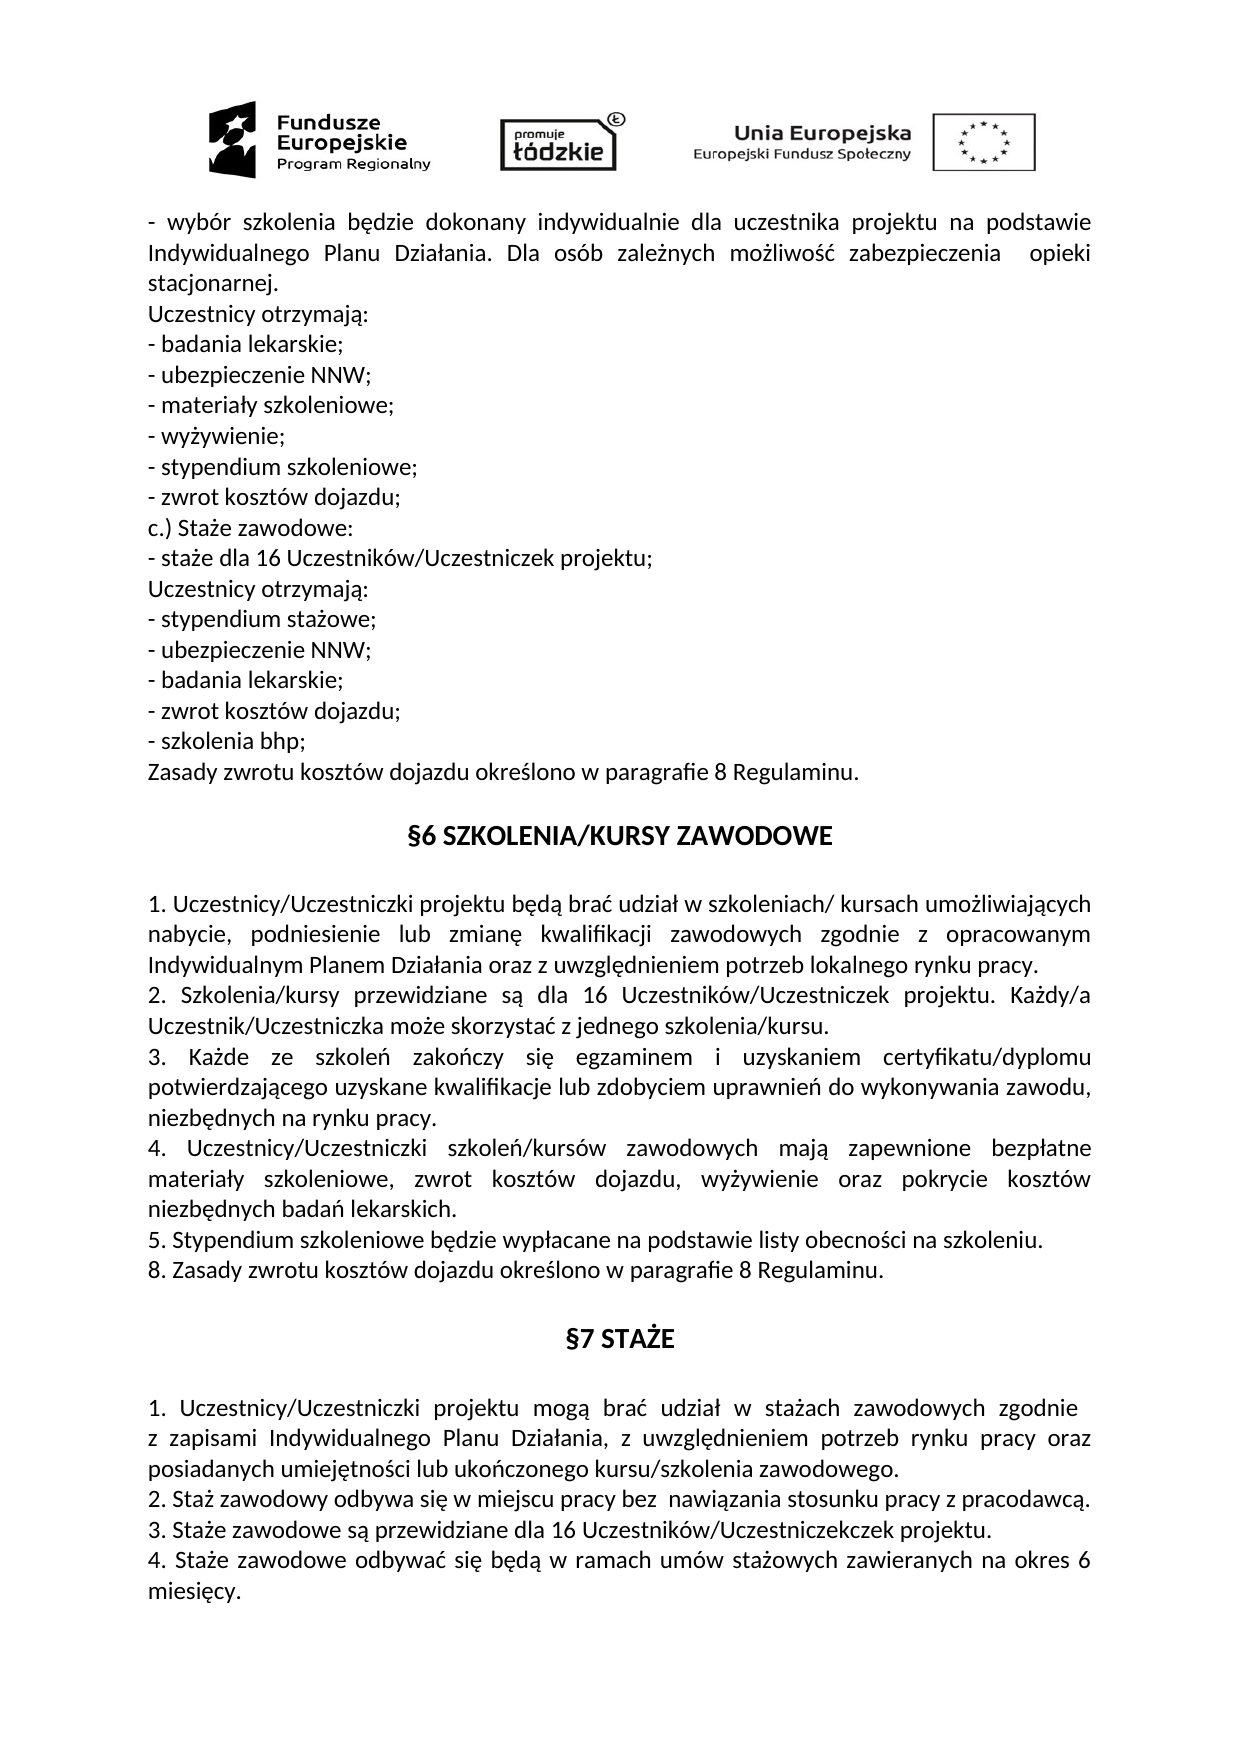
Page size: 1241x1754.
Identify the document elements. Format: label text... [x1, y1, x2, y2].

text - badania lekarskie; [148, 664, 1093, 695]
text 3. Każde ze szkoleń zakończy się egzaminem i uzyskaniem certyfikatu/dyplomu potwierdzającego uzyskane kwalifikacje lub zdobyciem uprawnień do wykonywania zawodu, niezbędnych na rynku pracy. [148, 1041, 1093, 1132]
text - szkolenia bhp; [148, 725, 1093, 756]
text - stypendium szkoleniowe; [148, 451, 1093, 481]
text - badania lekarskie; [148, 328, 1093, 359]
text - zwrot kosztów dojazdu; [148, 481, 1093, 512]
text - materiały szkoleniowe; [148, 389, 1093, 420]
text 4. Uczestnicy/Uczestniczki szkoleń/kursów zawodowych mają zapewnione bezpłatne materiały szkoleniowe, zwrot kosztów dojazdu, wyżywienie oraz pokrycie kosztów niezbędnych badań lekarskich. [148, 1132, 1093, 1224]
text §6 SZKOLENIA/KURSY ZAWODOWE [148, 817, 1093, 852]
text - wyżywienie; [148, 420, 1093, 451]
text Uczestnicy otrzymają: [148, 573, 1093, 603]
text - ubezpieczenie NNW; [148, 359, 1093, 389]
text 2. Staż zawodowy odbywa się w miejscu pracy bez nawiązania stosunku pracy z pracodawcą. [148, 1483, 1093, 1514]
text - ubezpieczenie NNW; [148, 634, 1093, 664]
text Uczestnicy otrzymają: [148, 298, 1093, 328]
text §7 STAŻE [148, 1321, 1093, 1356]
text 8. Zasady zwrotu kosztów dojazdu określono w paragrafie 8 Regulaminu. [148, 1254, 1093, 1285]
text 2. Szkolenia/kursy przewidziane są dla 16 Uczestników/Uczestniczek projektu. Każdy/a Uczestnik/Uczestniczka może skorzystać z jednego szkolenia/kursu. [148, 980, 1093, 1041]
picture [191, 73, 1049, 207]
text 1. Uczestnicy/Uczestniczki projektu mogą brać udział w stażach zawodowych zgodnie z zapisami Indywidualnego Planu Działania, z uwzględnieniem potrzeb rynku pracy oraz posiadanych umiejętności lub ukończonego kursu/szkolenia zawodowego. [148, 1392, 1093, 1483]
text 3. Staże zawodowe są przewidziane dla 16 Uczestników/Uczestniczekczek projektu. [148, 1514, 1093, 1544]
text - zwrot kosztów dojazdu; [148, 695, 1093, 725]
text 1. Uczestnicy/Uczestniczki projektu będą brać udział w szkoleniach/ kursach umożliwiających nabycie, podniesienie lub zmianę kwalifikacji zawodowych zgodnie z opracowanym Indywidualnym Planem Działania oraz z uwzględnieniem potrzeb lokalnego rynku pracy. [148, 888, 1093, 980]
text c.) Staże zawodowe: [148, 512, 1093, 542]
text - staże dla 16 Uczestników/Uczestniczek projektu; [148, 542, 1093, 573]
text Zasady zwrotu kosztów dojazdu określono w paragrafie 8 Regulaminu. [148, 756, 1093, 786]
text - stypendium stażowe; [148, 603, 1093, 634]
text - wybór szkolenia będzie dokonany indywidualnie dla uczestnika projektu na podstawie Indywidualnego Planu Działania. Dla osób zależnych możliwość zabezpieczenia opieki stacjonarnej. [148, 206, 1093, 298]
text 4. Staże zawodowe odbywać się będą w ramach umów stażowych zawieranych na okres 6 miesięcy. [148, 1544, 1093, 1605]
text 5. Stypendium szkoleniowe będzie wypłacane na podstawie listy obecności na szkoleniu. [148, 1224, 1093, 1254]
